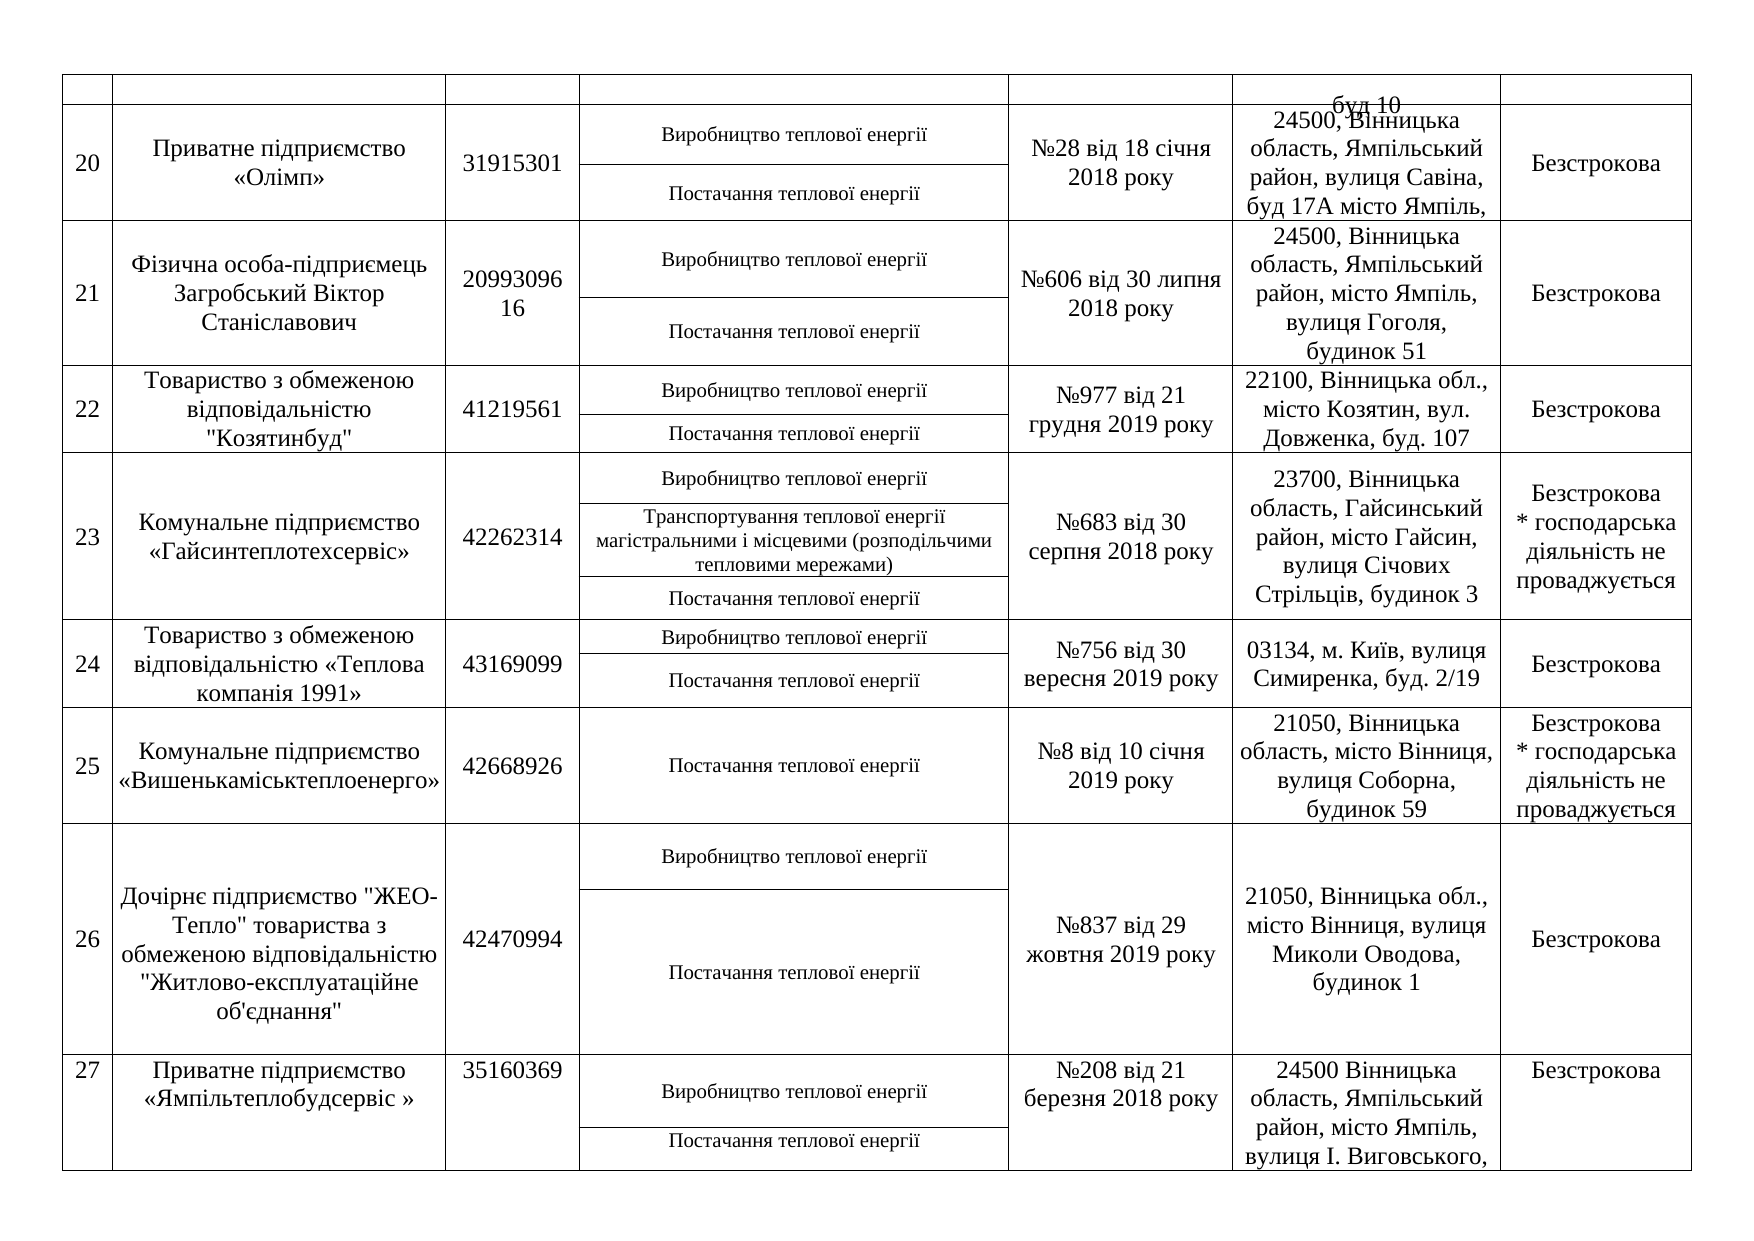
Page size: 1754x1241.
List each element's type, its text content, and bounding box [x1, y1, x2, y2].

table_cell Комунальне підприємство «Вишенькаміськтеплоенерго» [113, 708, 445, 823]
table_cell 21 [63, 221, 112, 364]
table_cell Безстрокова * господарська діяльність не проваджується [1501, 453, 1691, 619]
table_cell 21050, Вінницька область, місто Вінниця, вулиця Соборна, будинок 59 [1233, 708, 1500, 823]
table_cell Дочірнє підприємство "ЖЕО-Тепло" товариства з обмеженою відповідальністю "Житлово-експлуатаційне об'єднання" [113, 824, 445, 1054]
table_cell Безстрокова [1501, 105, 1691, 220]
table_cell №756 від 30 вересня 2019 року [1009, 620, 1232, 707]
table_cell 24500 Вінницька область, Ямпільський район, місто Ямпіль, вулиця І. Виговського, будинок 10 [1233, 1055, 1500, 1170]
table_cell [580, 75, 1008, 104]
table_cell Товариство з обмеженою відповідальністю «Теплова компанія 1991» [113, 620, 445, 707]
table_cell Постачання теплової енергії [580, 165, 1008, 220]
table_cell Комунальне підприємство «Гайсинтеплотехсервіс» [113, 453, 445, 619]
table_cell Фізична особа-підприємець Загробський Віктор Станіславович [113, 221, 445, 364]
table_cell 22 [63, 366, 112, 452]
table_cell Постачання теплової енергії [580, 708, 1008, 823]
table_cell Безстрокова * господарська діяльність не проваджується [1501, 708, 1691, 823]
table_cell №606 від 30 липня 2018 року [1009, 221, 1232, 364]
table_cell 23 [63, 453, 112, 619]
table_cell №683 від 30 серпня 2018 року [1009, 453, 1232, 619]
table_cell 26 [63, 824, 112, 1054]
table_cell №977 від 21 грудня 2019 року [1009, 366, 1232, 452]
table_cell 42470994 [446, 824, 579, 1054]
table_cell Приватне підприємство «Ямпільтеплобудсервіс » [113, 1055, 445, 1170]
table_cell Постачання теплової енергії [580, 890, 1008, 1054]
table_cell 24500, Вінницька область, Ямпільський район, вулиця Савіна, буд 17А місто Ямпіль, [1233, 105, 1500, 220]
table_cell 42262314 [446, 453, 579, 619]
table_cell 42668926 [446, 708, 579, 823]
table_cell Приватне підприємство «Олімп» [113, 105, 445, 220]
table_cell Постачання теплової енергії [580, 654, 1008, 707]
table_cell 24500, Вінницька область, Ямпільський район, місто Ямпіль, вулиця Гоголя, будинок 51 [1233, 221, 1500, 364]
table_cell №837 від 29 жовтня 2019 року [1009, 824, 1232, 1054]
table_cell 24 [63, 620, 112, 707]
table_cell Безстрокова [1501, 1055, 1691, 1170]
table_cell Виробництво теплової енергії [580, 1055, 1008, 1127]
table_cell 22100, Вінницька обл., місто Козятин, вул. Довженка, буд. 107 [1233, 366, 1500, 452]
table_cell 35160369 [446, 1055, 579, 1170]
table_cell 2099309616 [446, 221, 579, 364]
table_cell 25 [63, 708, 112, 823]
table_cell 27 [63, 1055, 112, 1170]
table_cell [580, 1128, 1008, 1170]
table_cell 23700, Вінницька область, Гайсинський район, місто Гайсин, вулиця Січових Стрільців, будинок 3 [1233, 453, 1500, 619]
table_cell Безстрокова [1501, 366, 1691, 452]
table_cell Постачання теплової енергії [580, 577, 1008, 619]
table_cell Виробництво теплової енергії [580, 221, 1008, 297]
table_cell 20 [63, 105, 112, 220]
table_cell Постачання теплової енергії [580, 298, 1008, 364]
table_cell 31915301 [446, 105, 579, 220]
table_cell Виробництво теплової енергії [580, 824, 1008, 889]
table_cell №28 від 18 січня 2018 року [1009, 105, 1232, 220]
table_cell 03134, м. Київ, вулиця Симиренка, буд. 2/19 [1233, 620, 1500, 707]
table_cell №208 від 21 березня 2018 року [1009, 1055, 1232, 1170]
table_cell Виробництво теплової енергії [580, 366, 1008, 414]
table_cell Виробництво теплової енергії [580, 620, 1008, 653]
table_cell 21050, Вінницька обл., місто Вінниця, вулиця Миколи Оводова, будинок 1 [1233, 824, 1500, 1054]
table_cell 41219561 [446, 366, 579, 452]
table_cell Виробництво теплової енергії [580, 105, 1008, 164]
table_cell Товариство з обмеженою відповідальністю "Козятинбуд" [113, 366, 445, 452]
table_cell Виробництво теплової енергії [580, 453, 1008, 502]
table_cell Безстрокова [1501, 221, 1691, 364]
table_cell 43169099 [446, 620, 579, 707]
table_cell Транспортування теплової енергії магістральними і місцевими (розподільчими тепловими мережами) [580, 504, 1008, 576]
table_cell №8 від 10 січня 2019 року [1009, 708, 1232, 823]
table_cell Безстрокова [1501, 824, 1691, 1054]
table_cell Безстрокова [1501, 620, 1691, 707]
table_cell Постачання теплової енергії [580, 415, 1008, 452]
